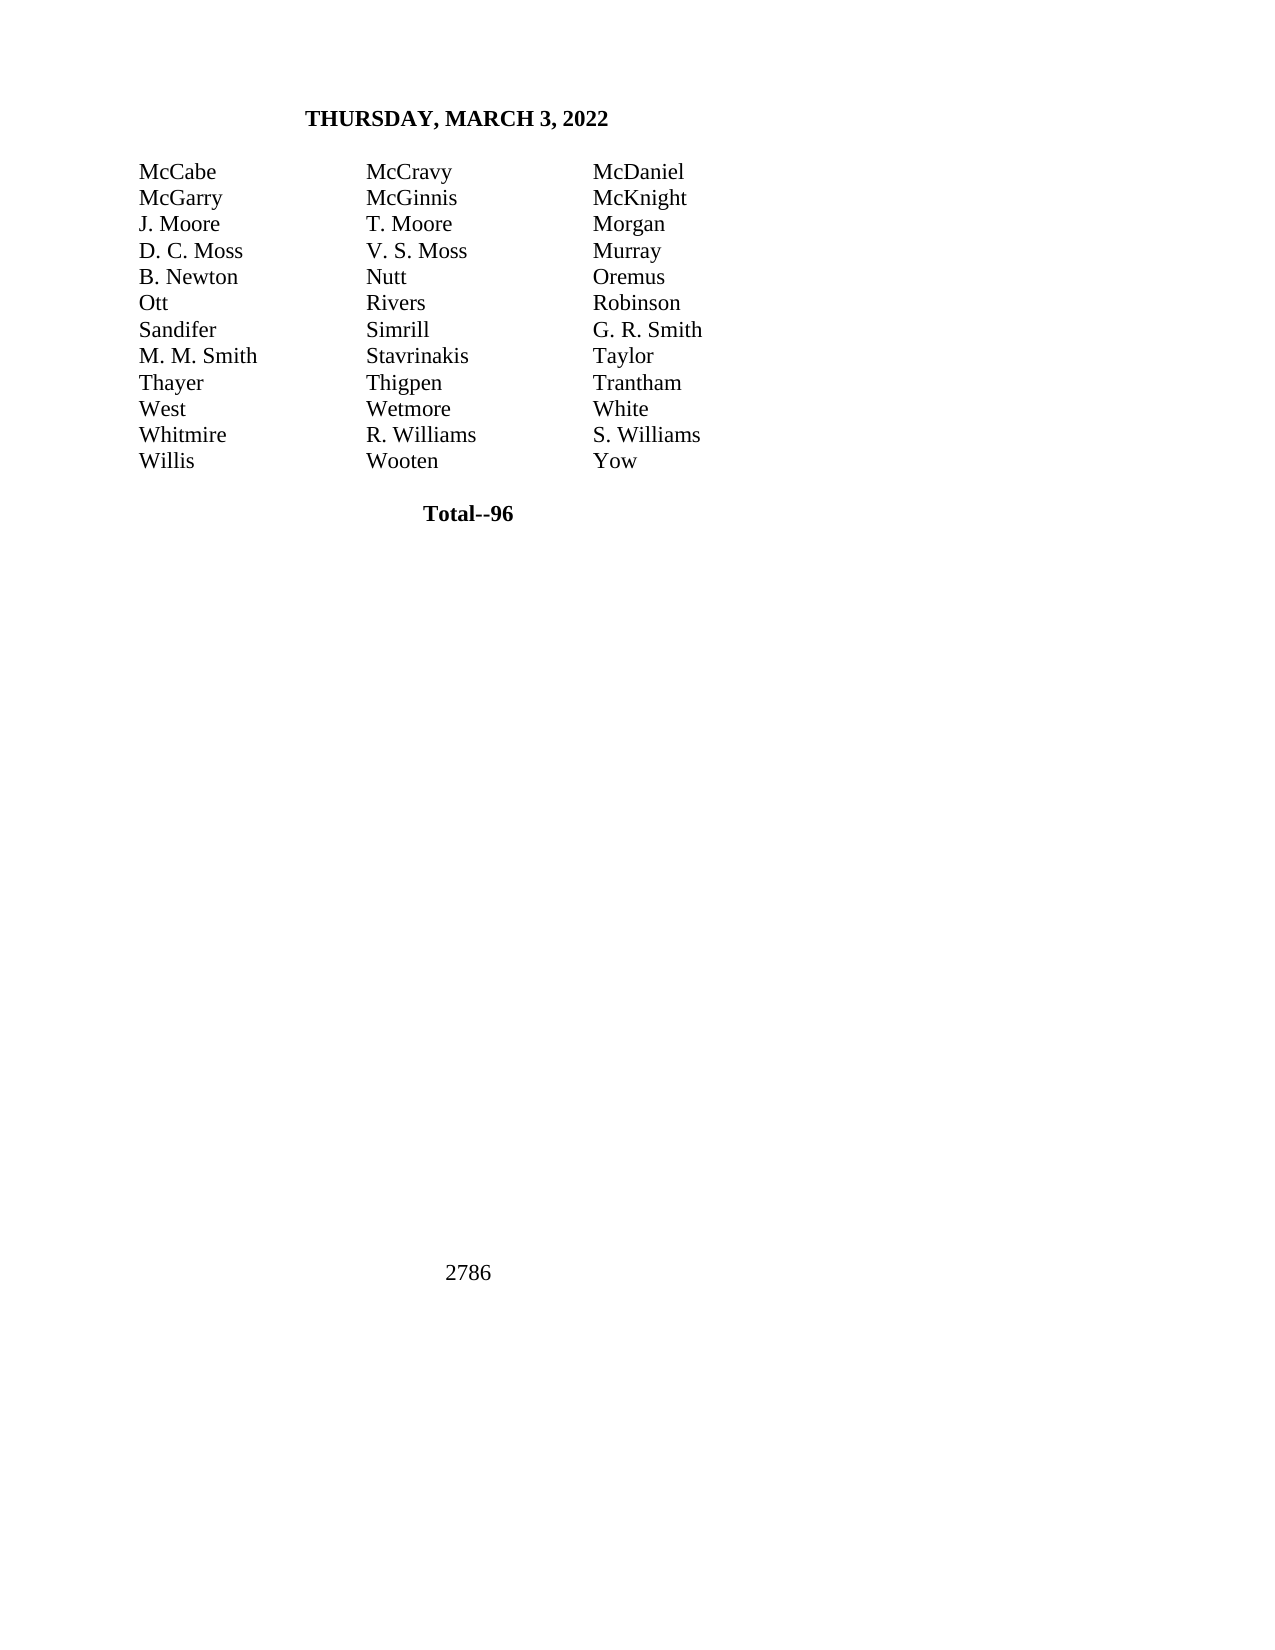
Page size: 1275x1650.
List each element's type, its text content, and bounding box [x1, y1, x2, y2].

table_cell McCabe [128, 158, 354, 184]
table_cell Trantham [581, 369, 808, 395]
table_cell Stavrinakis [355, 342, 581, 368]
table_cell Sandifer [128, 316, 354, 342]
table_cell Ott [128, 290, 354, 316]
table_cell McKnight [581, 184, 808, 210]
table_cell Yow [581, 448, 808, 474]
table_cell Thigpen [355, 369, 581, 395]
table_cell West [128, 395, 354, 421]
text Total--96 [127, 500, 786, 527]
table_cell Rivers [355, 290, 581, 316]
table_cell Wooten [355, 448, 581, 474]
table_cell Robinson [581, 290, 808, 316]
table_cell Willis [128, 448, 354, 474]
table_cell S. Williams [581, 421, 808, 448]
table_cell R. Williams [355, 421, 581, 448]
table_cell Murray [581, 237, 808, 263]
table_cell T. Moore [355, 210, 581, 237]
table_cell McDaniel [581, 158, 808, 184]
table_cell Whitmire [128, 421, 354, 448]
table_cell G. R. Smith [581, 316, 808, 342]
table_cell Morgan [581, 210, 808, 237]
table_cell McGinnis [355, 184, 581, 210]
table_cell White [581, 395, 808, 421]
table_cell Taylor [581, 342, 808, 368]
table_cell J. Moore [128, 210, 354, 237]
table_cell McCravy [355, 158, 581, 184]
table_cell Thayer [128, 369, 354, 395]
table_cell Wetmore [355, 395, 581, 421]
table_cell D. C. Moss [128, 237, 354, 263]
table_cell Oremus [581, 263, 808, 289]
table_cell Nutt [355, 263, 581, 289]
table_cell B. Newton [128, 263, 354, 289]
table_cell M. M. Smith [128, 342, 354, 368]
table_cell Simrill [355, 316, 581, 342]
table_cell McGarry [128, 184, 354, 210]
table_cell V. S. Moss [355, 237, 581, 263]
